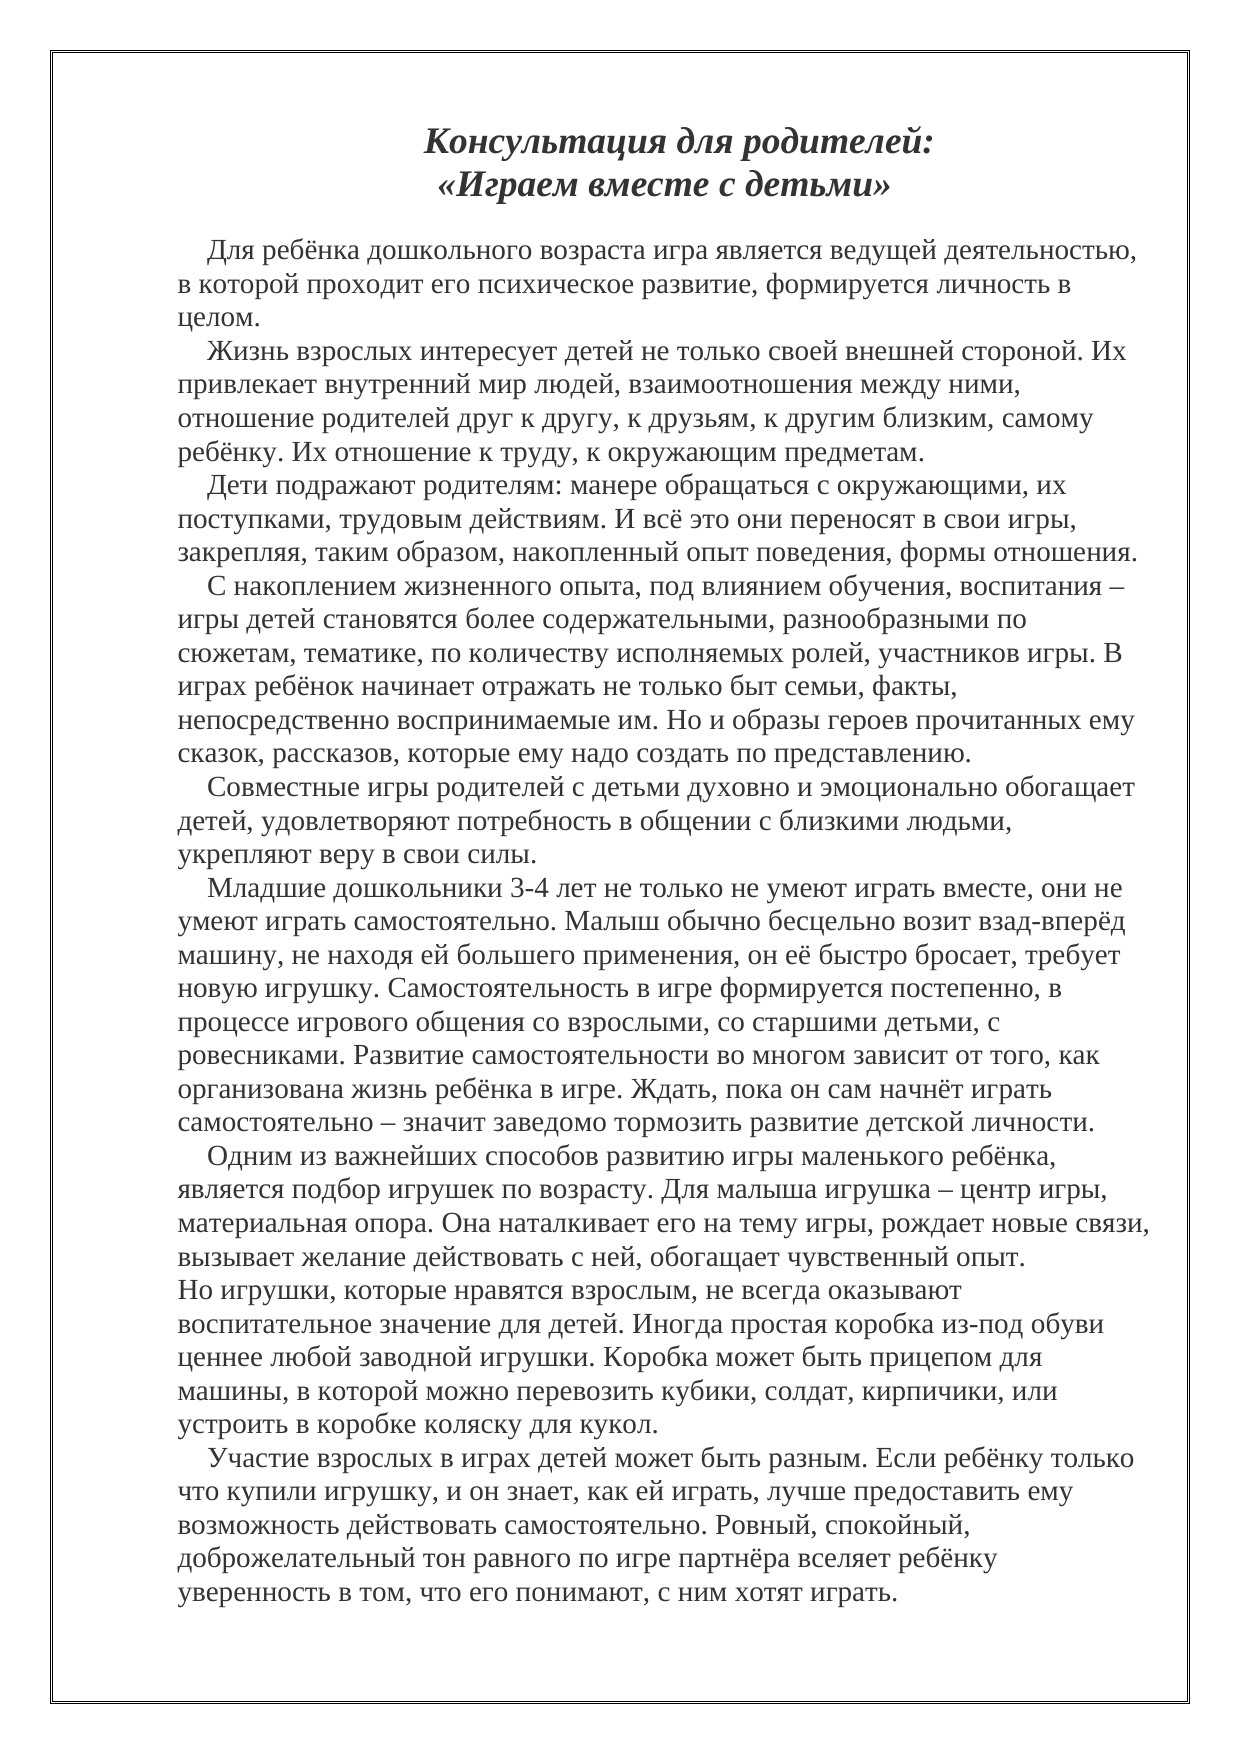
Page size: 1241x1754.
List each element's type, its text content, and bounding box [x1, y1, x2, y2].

text Младшие дошкольники 3-4 лет не только не умеют играть вместе, они не умеют играть самостоятельно. Малыш обычно бесцельно возит взад-вперёд машину, не находя ей большего применения, он её быстро бросает, требует новую игрушку. Самостоятельность в игре формируется постепенно, в процессе игрового общения со взрослыми, со старшими детьми, с ровесниками. Развитие самостоятельности во многом зависит от того, как организована жизнь ребёнка в игре. Ждать, пока он сам начнёт играть самостоятельно – значит заведомо тормозить развитие детской личности. [177, 870, 1152, 1138]
text Участие взрослых в играх детей может быть разным. Если ребёнку только что купили игрушку, и он знает, как ей играть, лучше предоставить ему возможность действовать самостоятельно. Ровный, спокойный, доброжелательный тон равного по игре партнёра вселяет ребёнку уверенность в том, что его понимают, с ним хотят играть. [177, 1440, 1152, 1608]
text Консультация для родителей: «Играем вместе с детьми» [177, 118, 1152, 204]
text Одним из важнейших способов развитию игры маленького ребёнка, является подбор игрушек по возрасту. Для малыша игрушка – центр игры, материальная опора. Она наталкивает его на тему игры, рождает новые связи, вызывает желание действовать с ней, обогащает чувственный опыт. Но игрушки, которые нравятся взрослым, не всегда оказывают воспитательное значение для детей. Иногда простая коробка из-под обуви ценнее любой заводной игрушки. Коробка может быть прицепом для машины, в которой можно перевозить кубики, солдат, кирпичики, или устроить в коробке коляску для кукол. [177, 1138, 1152, 1440]
text Дети подражают родителям: манере обращаться с окружающими, их поступками, трудовым действиям. И всё это они переносят в свои игры, закрепляя, таким образом, накопленный опыт поведения, формы отношения. [177, 467, 1152, 568]
text С накоплением жизненного опыта, под влиянием обучения, воспитания – игры детей становятся более содержательными, разнообразными по сюжетам, тематике, по количеству исполняемых ролей, участников игры. В играх ребёнок начинает отражать не только быт семьи, факты, непосредственно воспринимаемые им. Но и образы героев прочитанных ему сказок, рассказов, которые ему надо создать по представлению. [177, 568, 1152, 769]
text Жизнь взрослых интересует детей не только своей внешней стороной. Их привлекает внутренний мир людей, взаимоотношения между ними, отношение родителей друг к другу, к друзьям, к другим близким, самому ребёнку. Их отношение к труду, к окружающим предметам. [177, 333, 1152, 467]
text Для ребёнка дошкольного возраста игра является ведущей деятельностью, в которой проходит его психическое развитие, формируется личность в целом. [177, 232, 1152, 333]
text Совместные игры родителей с детьми духовно и эмоционально обогащает детей, удовлетворяют потребность в общении с близкими людьми, укрепляют веру в свои силы. [177, 769, 1152, 870]
